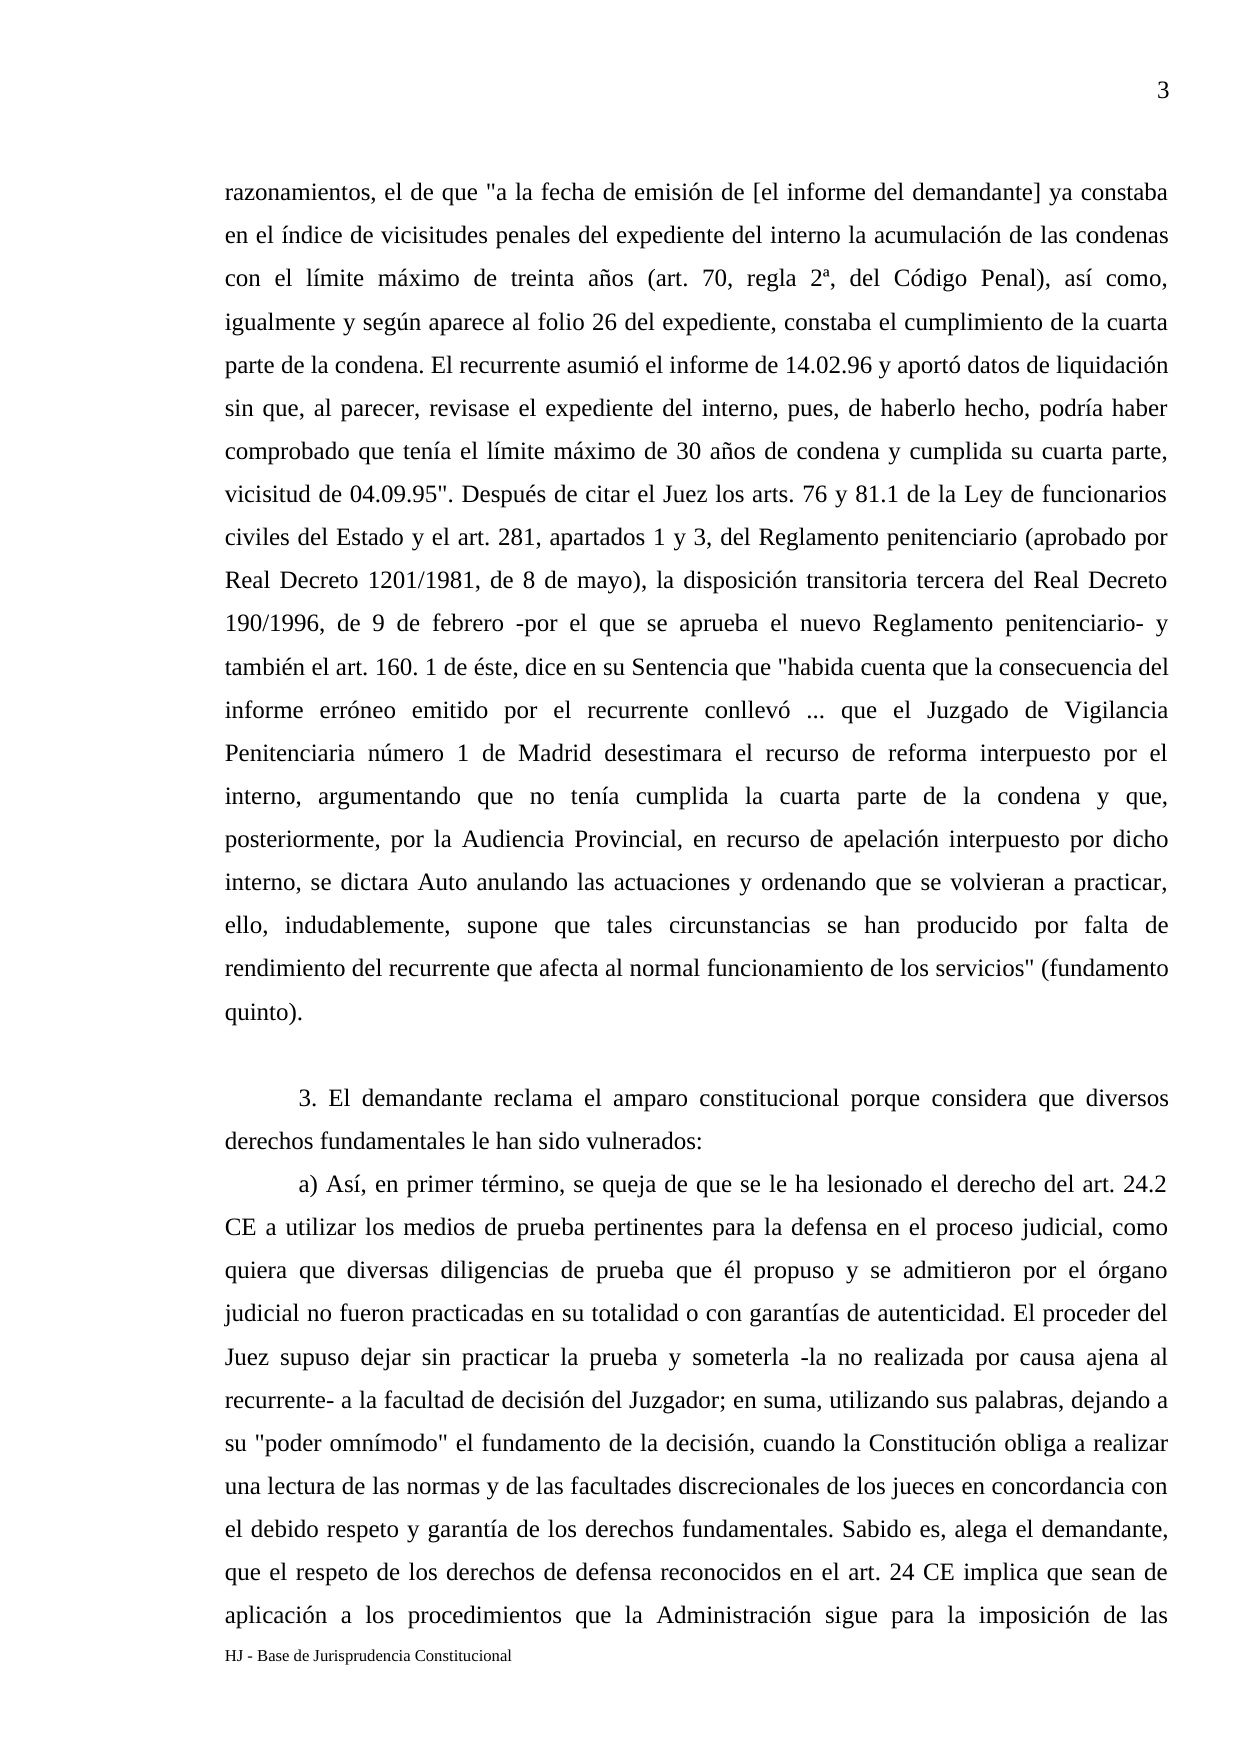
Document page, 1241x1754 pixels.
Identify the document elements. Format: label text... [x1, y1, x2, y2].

text 3. El demandante reclama el amparo constitucional porque considera que diversos derechos fundamentales le han sido vulnerados: [224, 1083, 1169, 1155]
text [224, 1169, 1169, 1629]
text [224, 177, 1169, 1025]
